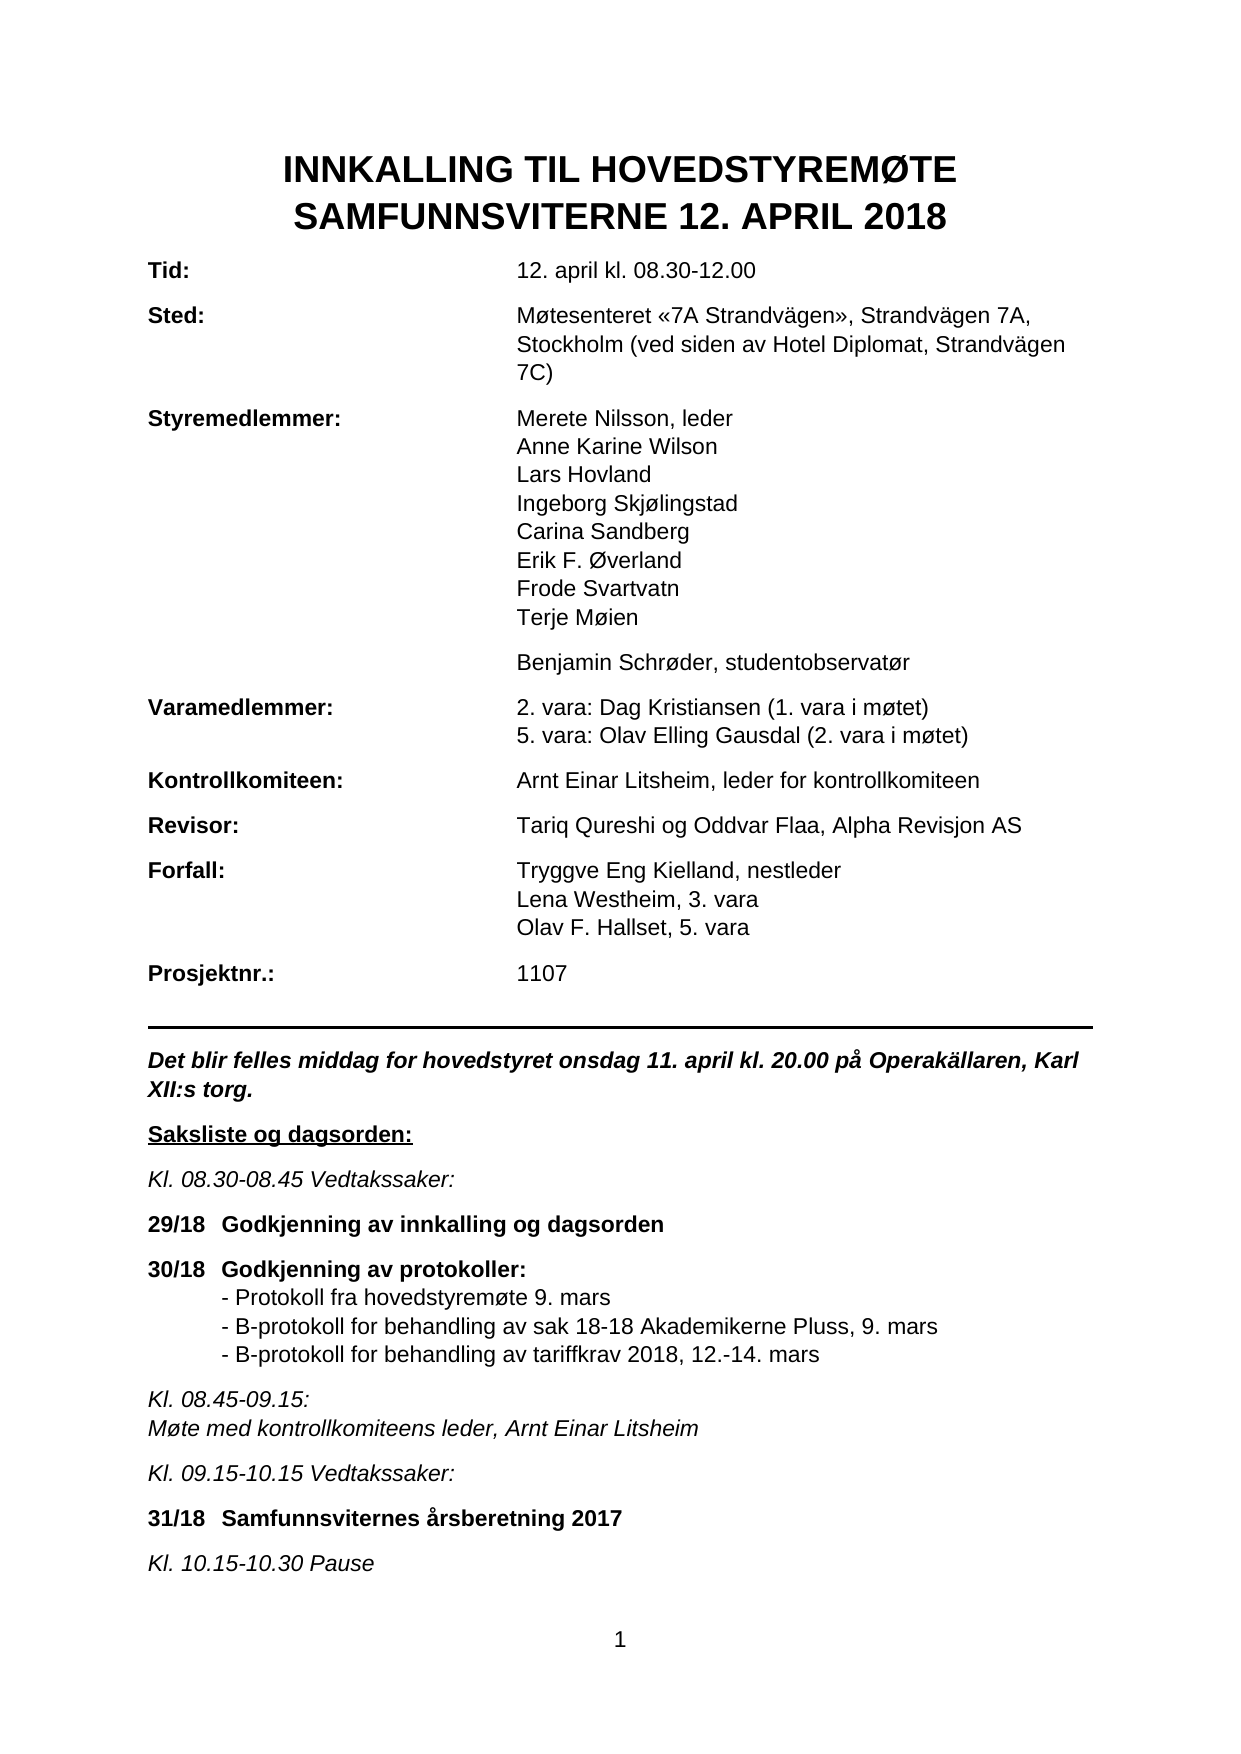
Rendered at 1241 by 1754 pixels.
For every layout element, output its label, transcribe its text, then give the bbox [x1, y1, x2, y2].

text INNKALLING TIL HOVEDSTYREMØTE SAMFUNNSVITERNE 12. APRIL 2018 [148, 148, 1093, 237]
text Varamedlemmer: 2. vara: Dag Kristiansen (1. vara i møtet) 5. vara: Olav Elling Gausdal (2. vara i møtet) [148, 694, 1093, 748]
text Kl. 10.15-10.30 Pause [148, 1550, 1093, 1576]
text Forfall: Tryggve Eng Kielland, nestleder Lena Westheim, 3. vara Olav F. Hallset, 5. vara [148, 857, 1093, 941]
text Tid: 12. april kl. 08.30-12.00 [148, 257, 1093, 284]
text Styremedlemmer: Merete Nilsson, leder Anne Karine Wilson Lars Hovland Ingeborg Skjølingstad Carina Sandberg Erik F. Øverland Frode Svartvatn Terje Møien [148, 404, 1093, 630]
text Prosjektnr.: 1107 [148, 959, 1093, 986]
text Kontrollkomiteen: Arnt Einar Litsheim, leder for kontrollkomiteen [148, 767, 1093, 794]
text 31/18 Samfunnsviternes årsberetning 2017 [148, 1505, 1093, 1531]
text Revisor: Tariq Qureshi og Oddvar Flaa, Alpha Revisjon AS [148, 812, 1093, 839]
text Benjamin Schrøder, studentobservatør [443, 649, 1093, 675]
text 29/18 Godkjenning av innkalling og dagsorden [148, 1211, 1093, 1237]
text Sted: Møtesenteret «7A Strandvägen», Strandvägen 7A, Stockholm (ved siden av Hotel Diplomat, Strandvägen 7C) [148, 302, 1093, 386]
text Saksliste og dagsorden: [148, 1121, 1093, 1147]
text 30/18 Godkjenning av protokoller: - Protokoll fra hovedstyremøte 9. mars - B-protokoll for behandling av sak 18-18 Akademikerne Pluss, 9. mars - B-protokoll for behandling av tariffkrav 2018, 12.-14. mars [148, 1256, 1093, 1368]
text Kl. 09.15-10.15 Vedtakssaker: [148, 1460, 1093, 1486]
text Kl. 08.45-09.15: Møte med kontrollkomiteens leder, Arnt Einar Litsheim [148, 1386, 1093, 1441]
text Kl. 08.30-08.45 Vedtakssaker: [148, 1166, 1093, 1192]
text Det blir felles middag for hovedstyret onsdag 11. april kl. 20.00 på Operakällaren, Karl XII:s torg. [148, 1047, 1093, 1102]
